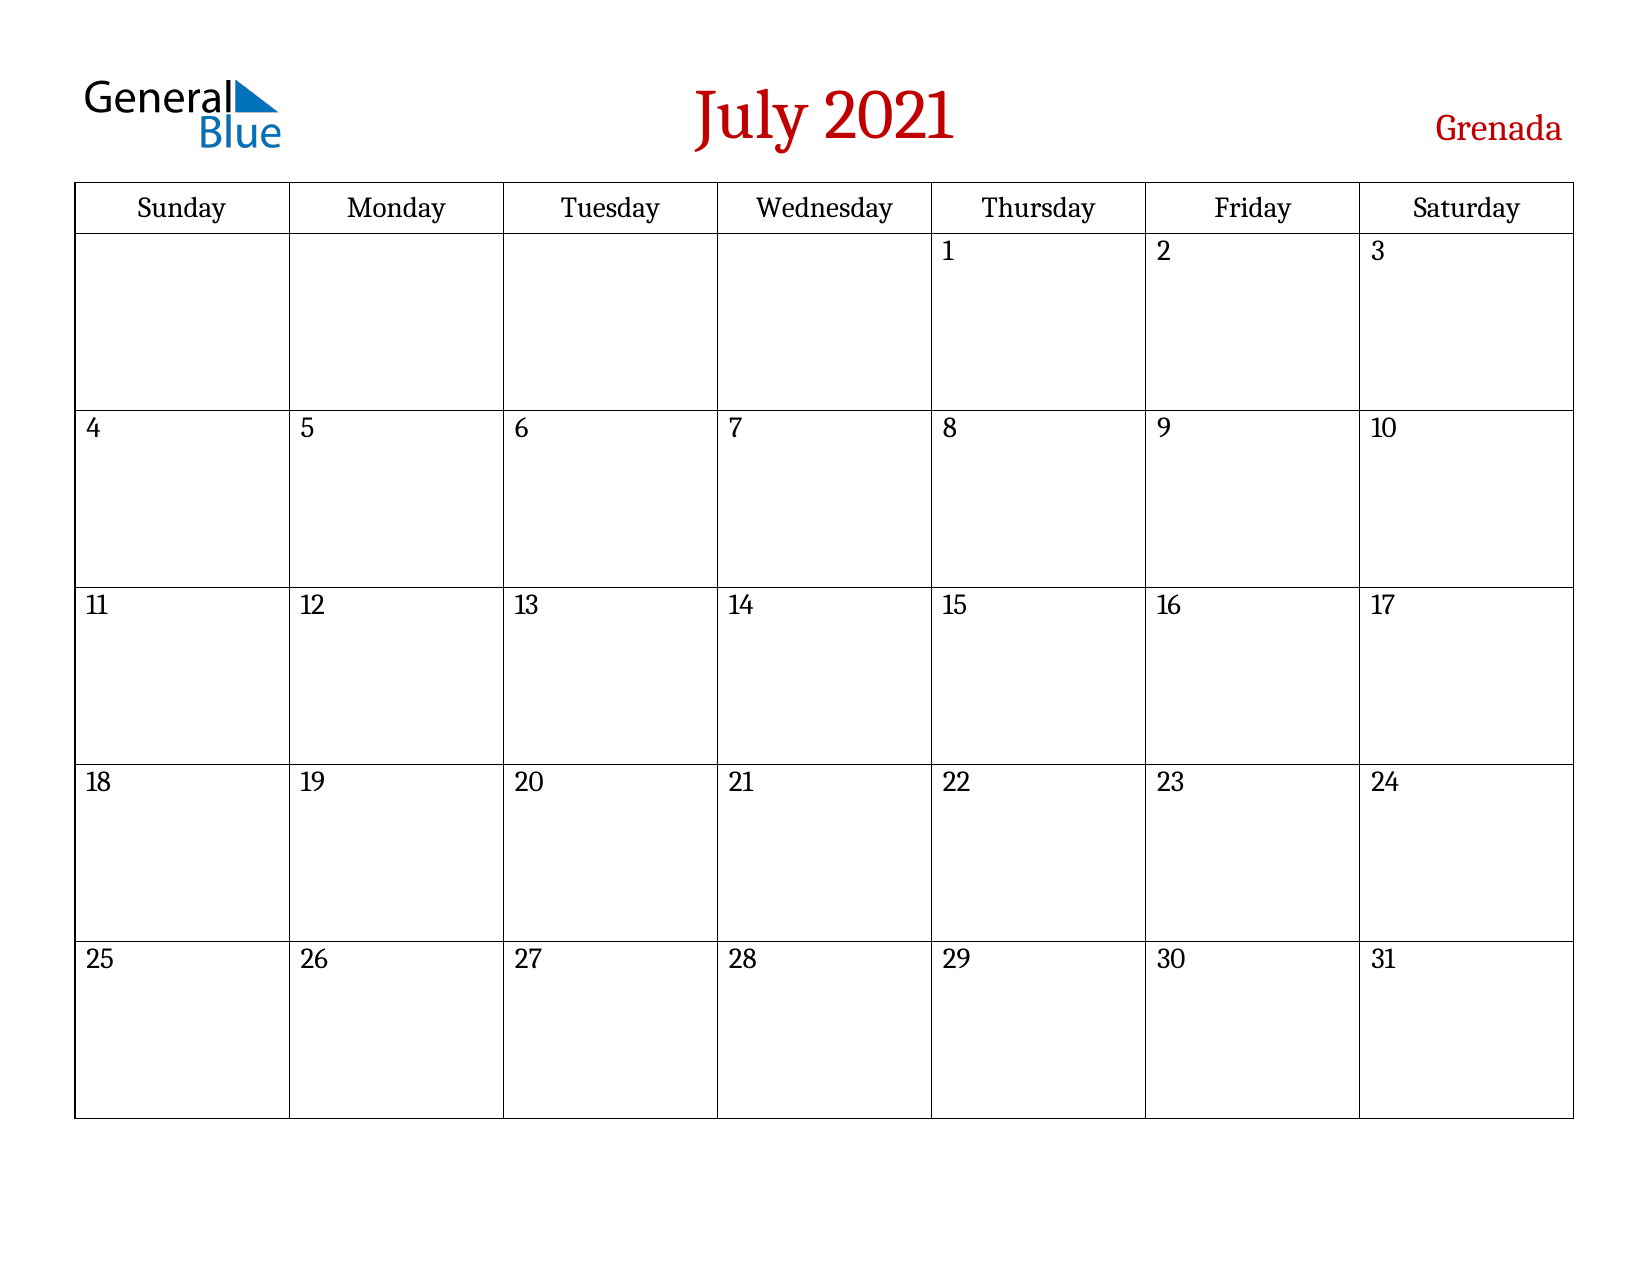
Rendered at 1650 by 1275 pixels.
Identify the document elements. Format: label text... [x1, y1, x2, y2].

table_cell [76, 806, 289, 941]
table_header [75, 75, 503, 182]
table_cell Thursday [932, 183, 1145, 233]
table_cell 19 [290, 765, 503, 806]
table_cell 29 [932, 942, 1145, 983]
table_cell 13 [504, 588, 717, 629]
table_cell 22 [932, 765, 1145, 806]
table_cell 27 [504, 942, 717, 983]
table_cell [76, 452, 289, 587]
picture [85, 80, 281, 148]
table_cell 20 [504, 765, 717, 806]
table_cell 21 [718, 765, 931, 806]
table_cell 26 [290, 942, 503, 983]
table_cell [504, 629, 717, 764]
table_cell 1 [932, 234, 1145, 275]
table_header Grenada [1146, 75, 1574, 182]
table_cell 9 [1146, 411, 1359, 452]
table_cell [76, 234, 289, 275]
table_cell [504, 983, 717, 1118]
table_cell [504, 452, 717, 587]
table_cell [1360, 983, 1573, 1118]
table_cell 6 [504, 411, 717, 452]
table_cell [1146, 629, 1359, 764]
table_cell Tuesday [504, 183, 717, 233]
table_cell [718, 629, 931, 764]
table_cell [1360, 275, 1573, 410]
table_cell 2 [1146, 234, 1359, 275]
table_cell 3 [1360, 234, 1573, 275]
table_cell 16 [1146, 588, 1359, 629]
table_cell [504, 234, 717, 275]
table_cell 10 [1360, 411, 1573, 452]
table_cell [718, 983, 931, 1118]
table_cell 14 [718, 588, 931, 629]
table_cell 8 [932, 411, 1145, 452]
table_cell [504, 806, 717, 941]
table_cell [718, 806, 931, 941]
table_cell 15 [932, 588, 1145, 629]
table_cell [290, 983, 503, 1118]
table_cell 12 [290, 588, 503, 629]
table_cell [1360, 629, 1573, 764]
table_cell 31 [1360, 942, 1573, 983]
table_cell [1146, 983, 1359, 1118]
table_cell Monday [290, 183, 503, 233]
table_cell 23 [1146, 765, 1359, 806]
table_cell [76, 275, 289, 410]
table_cell [76, 629, 289, 764]
table_cell [1146, 452, 1359, 587]
table_cell [290, 806, 503, 941]
table_cell [718, 275, 931, 410]
table_cell [290, 234, 503, 275]
table_cell [1360, 806, 1573, 941]
table_cell 7 [718, 411, 931, 452]
table_cell 4 [76, 411, 289, 452]
table_cell [932, 275, 1145, 410]
table_cell [932, 452, 1145, 587]
table_cell [932, 629, 1145, 764]
table_cell [290, 629, 503, 764]
table_cell [504, 275, 717, 410]
table_cell 17 [1360, 588, 1573, 629]
table_cell [1360, 452, 1573, 587]
table_cell 25 [76, 942, 289, 983]
table_cell Wednesday [718, 183, 931, 233]
table_header July 2021 [503, 75, 1146, 182]
table_cell 28 [718, 942, 931, 983]
table_cell [718, 234, 931, 275]
table_cell 11 [76, 588, 289, 629]
table_cell [1146, 275, 1359, 410]
table_cell 24 [1360, 765, 1573, 806]
table_cell [76, 983, 289, 1118]
table_cell Saturday [1360, 183, 1573, 233]
table_cell 5 [290, 411, 503, 452]
table_cell [718, 452, 931, 587]
table_cell 30 [1146, 942, 1359, 983]
table_cell 18 [76, 765, 289, 806]
table_cell [932, 983, 1145, 1118]
table_cell Friday [1146, 183, 1359, 233]
table_cell [290, 275, 503, 410]
table_cell Sunday [76, 183, 289, 233]
table_cell [290, 452, 503, 587]
table_cell [1146, 806, 1359, 941]
table_cell [932, 806, 1145, 941]
